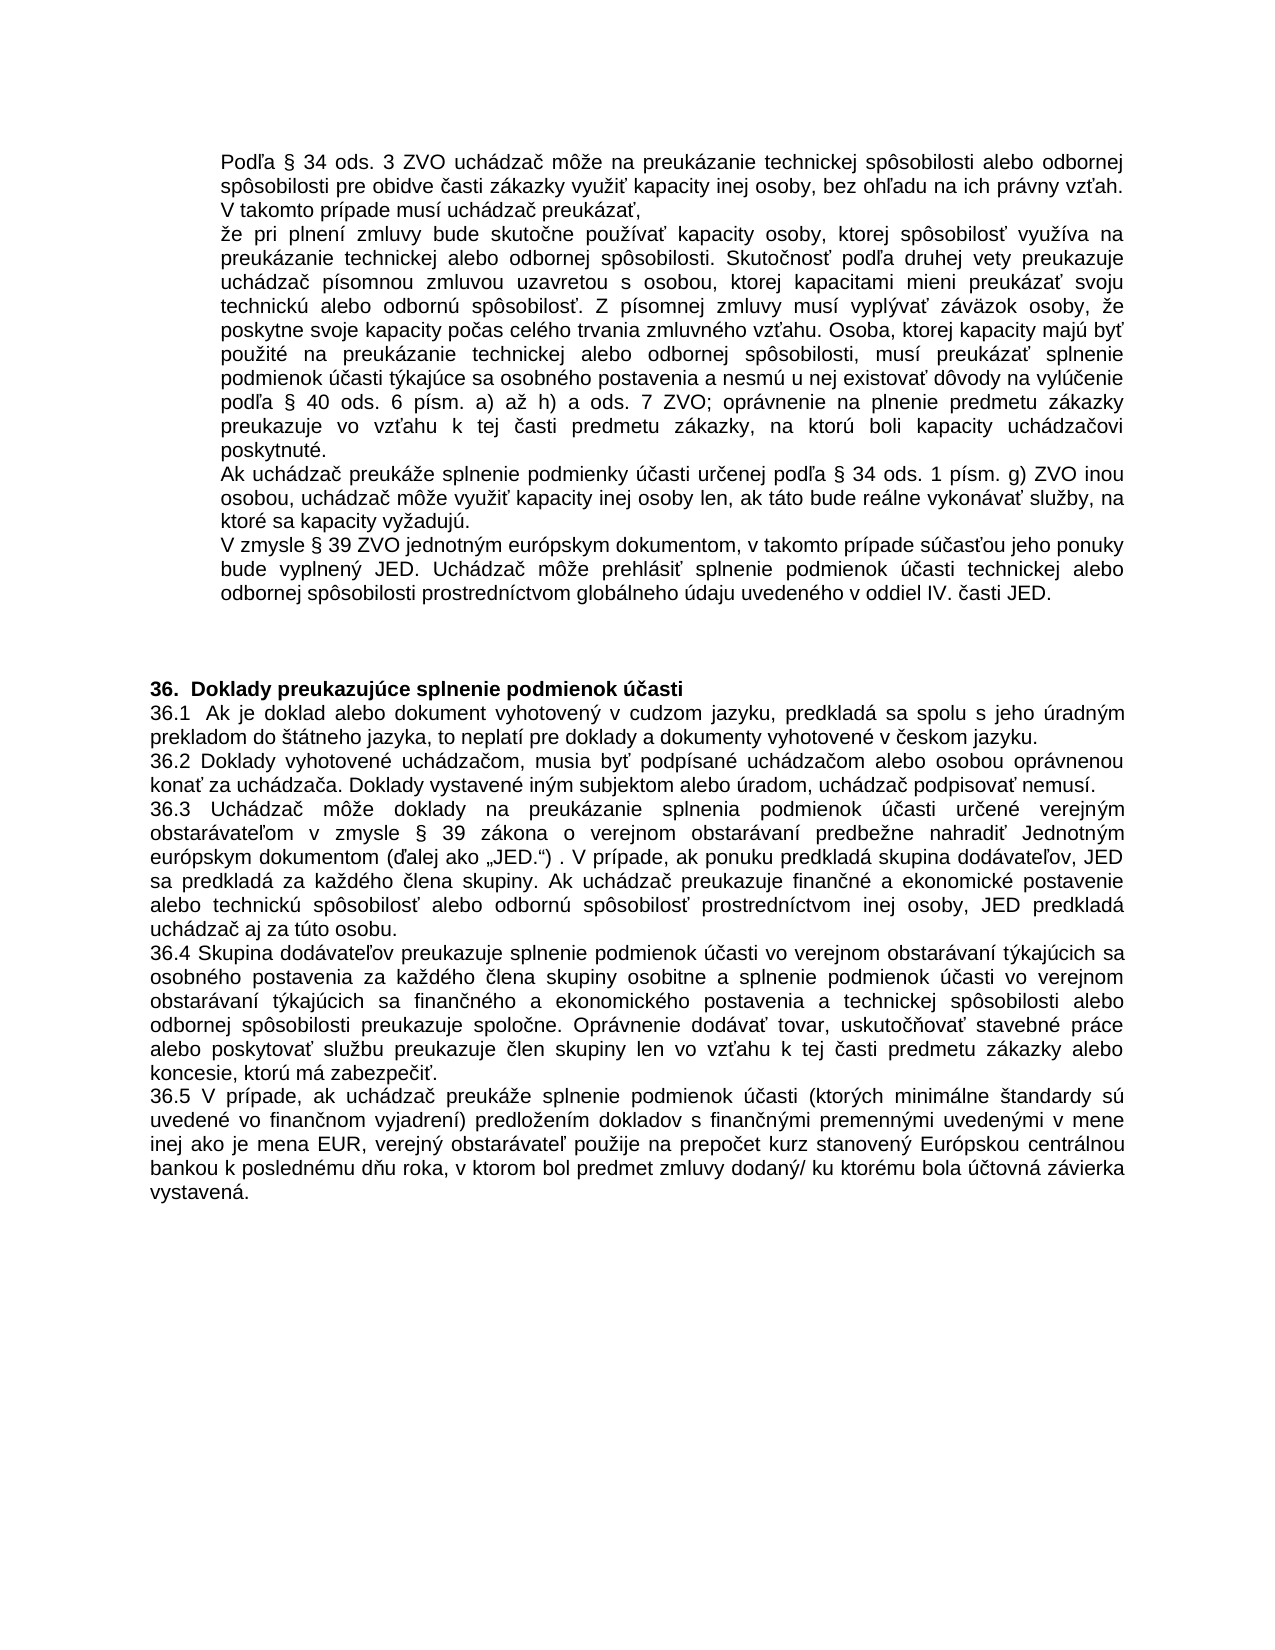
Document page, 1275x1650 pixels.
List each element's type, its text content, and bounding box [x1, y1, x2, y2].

text 36.2 Doklady vyhotovené uchádzačom, musia byť podpísané uchádzačom alebo osobou oprávnenou konať za uchádzača. Doklady vystavené iným subjektom alebo úradom, uchádzač podpisovať nemusí. [150, 749, 1125, 797]
text že pri plnení zmluvy bude skutočne používať kapacity osoby, ktorej spôsobilosť využíva na preukázanie technickej alebo odbornej spôsobilosti. Skutočnosť podľa druhej vety preukazuje uchádzač písomnou zmluvou uzavretou s osobou, ktorej kapacitami mieni preukázať svoju technickú alebo odbornú spôsobilosť. Z písomnej zmluvy musí vyplývať záväzok osoby, že poskytne svoje kapacity počas celého trvania zmluvného vzťahu. Osoba, ktorej kapacity majú byť použité na preukázanie technickej alebo odbornej spôsobilosti, musí preukázať splnenie podmienok účasti týkajúce sa osobného postavenia a nesmú u nej existovať dôvody na vylúčenie podľa § 40 ods. 6 písm. a) až h) a ods. 7 ZVO; oprávnenie na plnenie predmetu zákazky preukazuje vo vzťahu k tej časti predmetu zákazky, na ktorú boli kapacity uchádzačovi poskytnuté. [220, 222, 1125, 461]
text Ak uchádzač preukáže splnenie podmienky účasti určenej podľa § 34 ods. 1 písm. g) ZVO inou osobou, uchádzač môže využiť kapacity inej osoby len, ak táto bude reálne vykonávať služby, na ktoré sa kapacity vyžadujú. [220, 461, 1125, 533]
text 36. Doklady preukazujúce splnenie podmienok účasti [150, 677, 1125, 701]
text V zmysle § 39 ZVO jednotným európskym dokumentom, v takomto prípade súčasťou jeho ponuky bude vyplnený JED. Uchádzač môže prehlásiť splnenie podmienok účasti technickej alebo odbornej spôsobilosti prostredníctvom globálneho údaju uvedeného v oddiel IV. časti JED. [220, 533, 1125, 605]
text Podľa § 34 ods. 3 ZVO uchádzač môže na preukázanie technickej spôsobilosti alebo odbornej spôsobilosti pre obidve časti zákazky využiť kapacity inej osoby, bez ohľadu na ich právny vzťah. V takomto prípade musí uchádzač preukázať, [220, 150, 1125, 222]
text 36.3 Uchádzač môže doklady na preukázanie splnenia podmienok účasti určené verejným obstarávateľom v zmysle § 39 zákona o verejnom obstarávaní predbežne nahradiť Jednotným európskym dokumentom (ďalej ako „JED.“) . V prípade, ak ponuku predkladá skupina dodávateľov, JED sa predkladá za každého člena skupiny. Ak uchádzač preukazuje finančné a ekonomické postavenie alebo technickú spôsobilosť alebo odbornú spôsobilosť prostredníctvom inej osoby, JED predkladá uchádzač aj za túto osobu. [150, 797, 1125, 941]
text 36.5 V prípade, ak uchádzač preukáže splnenie podmienok účasti (ktorých minimálne štandardy sú uvedené vo finančnom vyjadrení) predložením dokladov s finančnými premennými uvedenými v mene inej ako je mena EUR, verejný obstarávateľ použije na prepočet kurz stanovený Európskou centrálnou bankou k poslednému dňu roka, v ktorom bol predmet zmluvy dodaný/ ku ktorému bola účtovná závierka vystavená. [150, 1084, 1125, 1204]
text 36.4 Skupina dodávateľov preukazuje splnenie podmienok účasti vo verejnom obstarávaní týkajúcich sa osobného postavenia za každého člena skupiny osobitne a splnenie podmienok účasti vo verejnom obstarávaní týkajúcich sa finančného a ekonomického postavenia a technickej spôsobilosti alebo odbornej spôsobilosti preukazuje spoločne. Oprávnenie dodávať tovar, uskutočňovať stavebné práce alebo poskytovať službu preukazuje člen skupiny len vo vzťahu k tej časti predmetu zákazky alebo koncesie, ktorú má zabezpečiť. [150, 941, 1125, 1084]
text 36.1 Ak je doklad alebo dokument vyhotovený v cudzom jazyku, predkladá sa spolu s jeho úradným prekladom do štátneho jazyka, to neplatí pre doklady a dokumenty vyhotovené v českom jazyku. [150, 701, 1125, 749]
